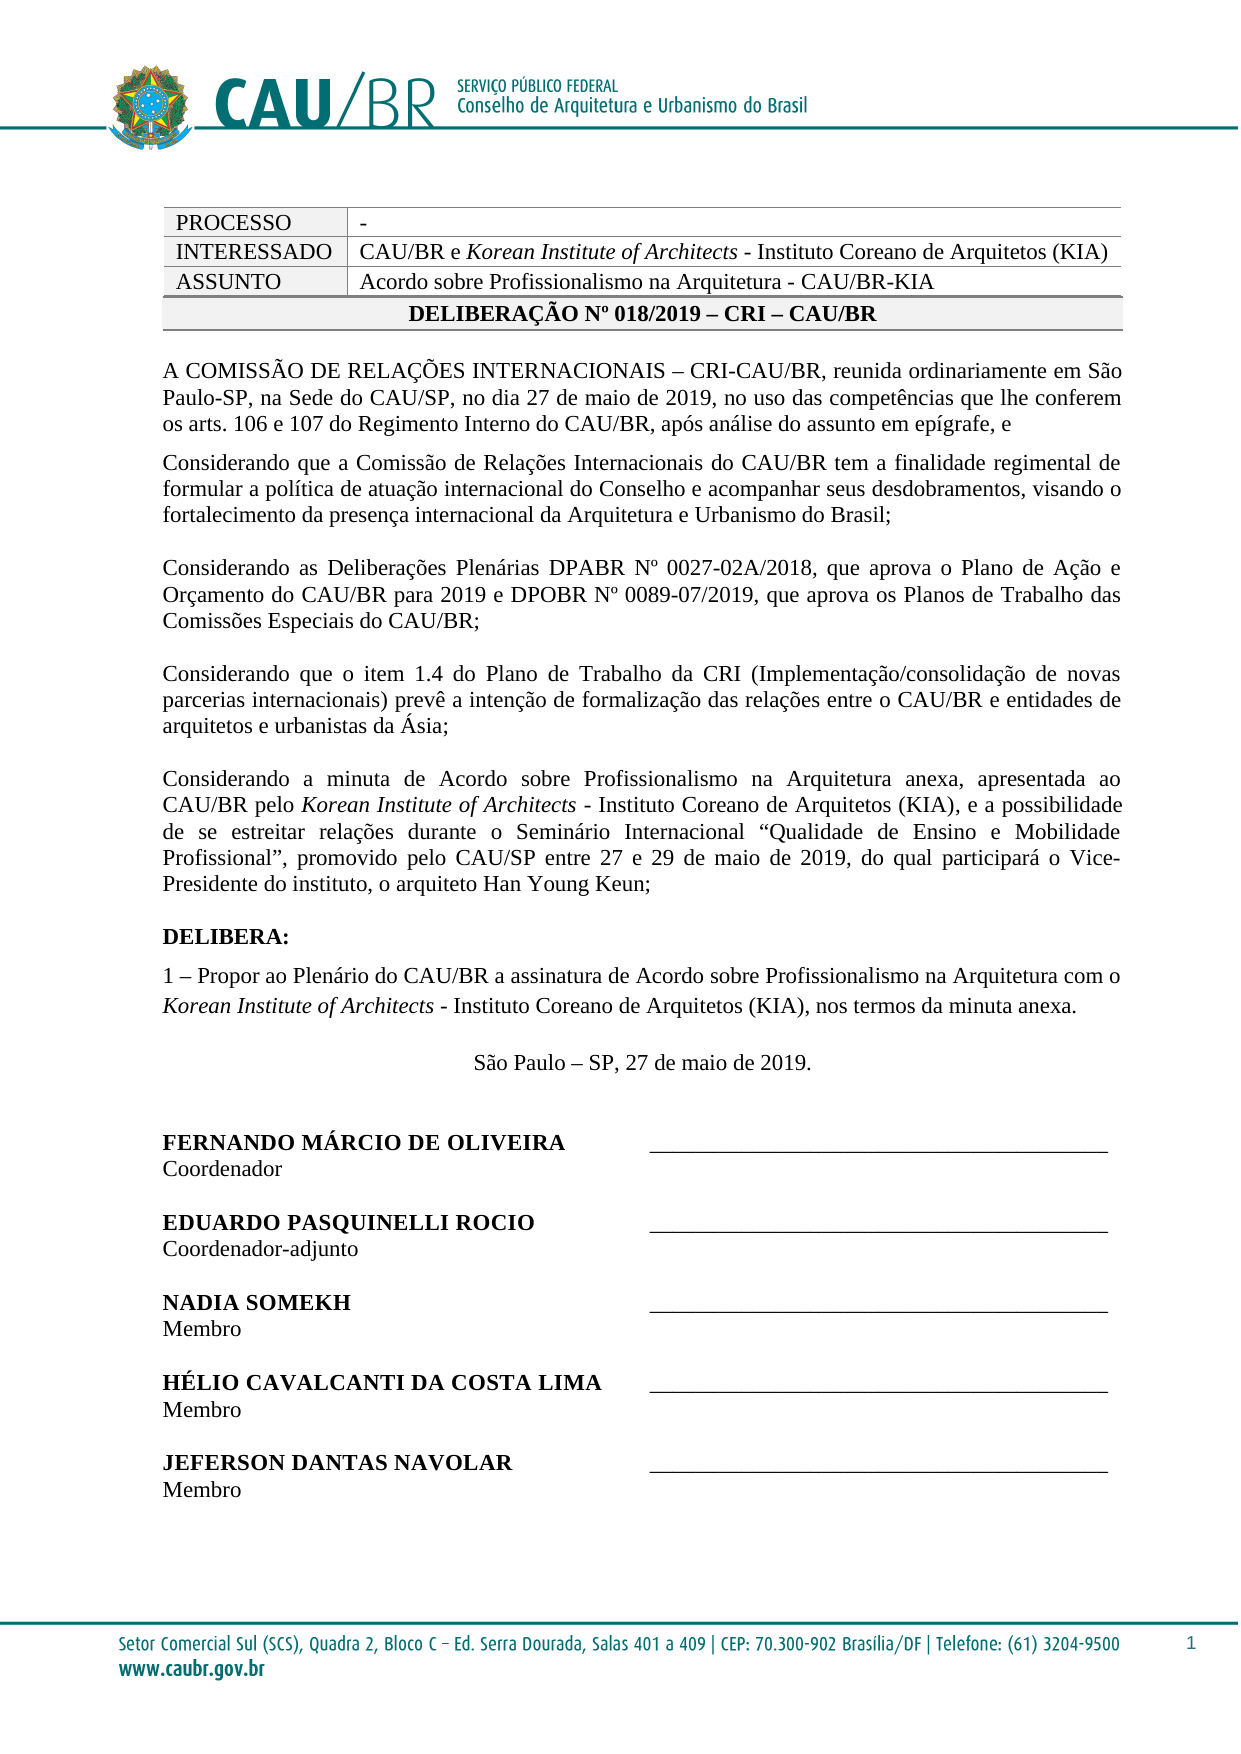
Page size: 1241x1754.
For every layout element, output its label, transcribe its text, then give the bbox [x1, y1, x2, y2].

table_cell Jeferson Dantas Navolar Membro [152, 1449, 638, 1502]
text DELIBERA: [162, 923, 1123, 949]
table_cell INTERESSADO [164, 237, 347, 266]
text DELIBERAÇÃO Nº 018/2019 – CRI – CAU/BR [162, 297, 1123, 331]
table_cell Eduardo Pasquinelli Rocio Coordenador-adjunto [152, 1209, 638, 1288]
picture [0, 1579, 1238, 1754]
text A COMISSÃO DE RELAÇÕES INTERNACIONAIS – CRI-CAU/BR, reunida ordinariamente em São Paulo-SP, na Sede do CAU/SP, no dia 27 de maio de 2019, no uso das competências que lhe conferem os arts. 106 e 107 do Regimento Interno do CAU/BR, após análise do assunto em epígrafe, e [162, 357, 1123, 436]
table_cell CAU/BR e Korean Institute of Architects - Instituto Coreano de Arquitetos (KIA) [348, 237, 1121, 266]
table_cell ________________________________________ [639, 1289, 1125, 1368]
text Considerando as Deliberações Plenárias DPABR Nº 0027-02A/2018, que aprova o Plano de Ação e Orçamento do CAU/BR para 2019 e DPOBR Nº 0089-07/2019, que aprova os Planos de Trabalho das Comissões Especiais do CAU/BR; [162, 554, 1123, 633]
table_cell ASSUNTO [164, 267, 347, 295]
table_header Fernando Márcio de Oliveira Coordenador [152, 1129, 638, 1208]
table_cell Acordo sobre Profissionalismo na Arquitetura - CAU/BR-KIA [348, 267, 1121, 295]
table_cell ________________________________________ [639, 1369, 1125, 1448]
table_header ________________________________________ [639, 1129, 1125, 1208]
table_cell Nadia Somekh Membro [152, 1289, 638, 1368]
text 1 – Propor ao Plenário do CAU/BR a assinatura de Acordo sobre Profissionalismo na Arquitetura com o Korean Institute of Architects - Instituto Coreano de Arquitetos (KIA), nos termos da minuta anexa. [162, 962, 1123, 1019]
text Considerando a minuta de Acordo sobre Profissionalismo na Arquitetura anexa, apresentada ao CAU/BR pelo Korean Institute of Architects - Instituto Coreano de Arquitetos (KIA), e a possibilidade de se estreitar relações durante o Seminário Internacional “Qualidade de Ensino e Mobilidade Profissional”, promovido pelo CAU/SP entre 27 e 29 de maio de 2019, do qual participará o Vice-Presidente do instituto, o arquiteto Han Young Keun; [162, 765, 1123, 897]
table_cell Hélio Cavalcanti da Costa Lima Membro [152, 1369, 638, 1448]
table_header PROCESSO [164, 208, 347, 236]
table_cell ________________________________________ [639, 1209, 1125, 1288]
table_header - [348, 208, 1121, 236]
picture [0, 0, 1238, 178]
table_cell ________________________________________ [639, 1449, 1125, 1502]
text Considerando que o item 1.4 do Plano de Trabalho da CRI (Implementação/consolidação de novas parcerias internacionais) prevê a intenção de formalização das relações entre o CAU/BR e entidades de arquitetos e urbanistas da Ásia; [162, 660, 1123, 739]
text Considerando que a Comissão de Relações Internacionais do CAU/BR tem a finalidade regimental de formular a política de atuação internacional do Conselho e acompanhar seus desdobramentos, visando o fortalecimento da presença internacional da Arquitetura e Urbanismo do Brasil; [162, 449, 1123, 528]
text São Paulo – SP, 27 de maio de 2019. [162, 1049, 1123, 1075]
